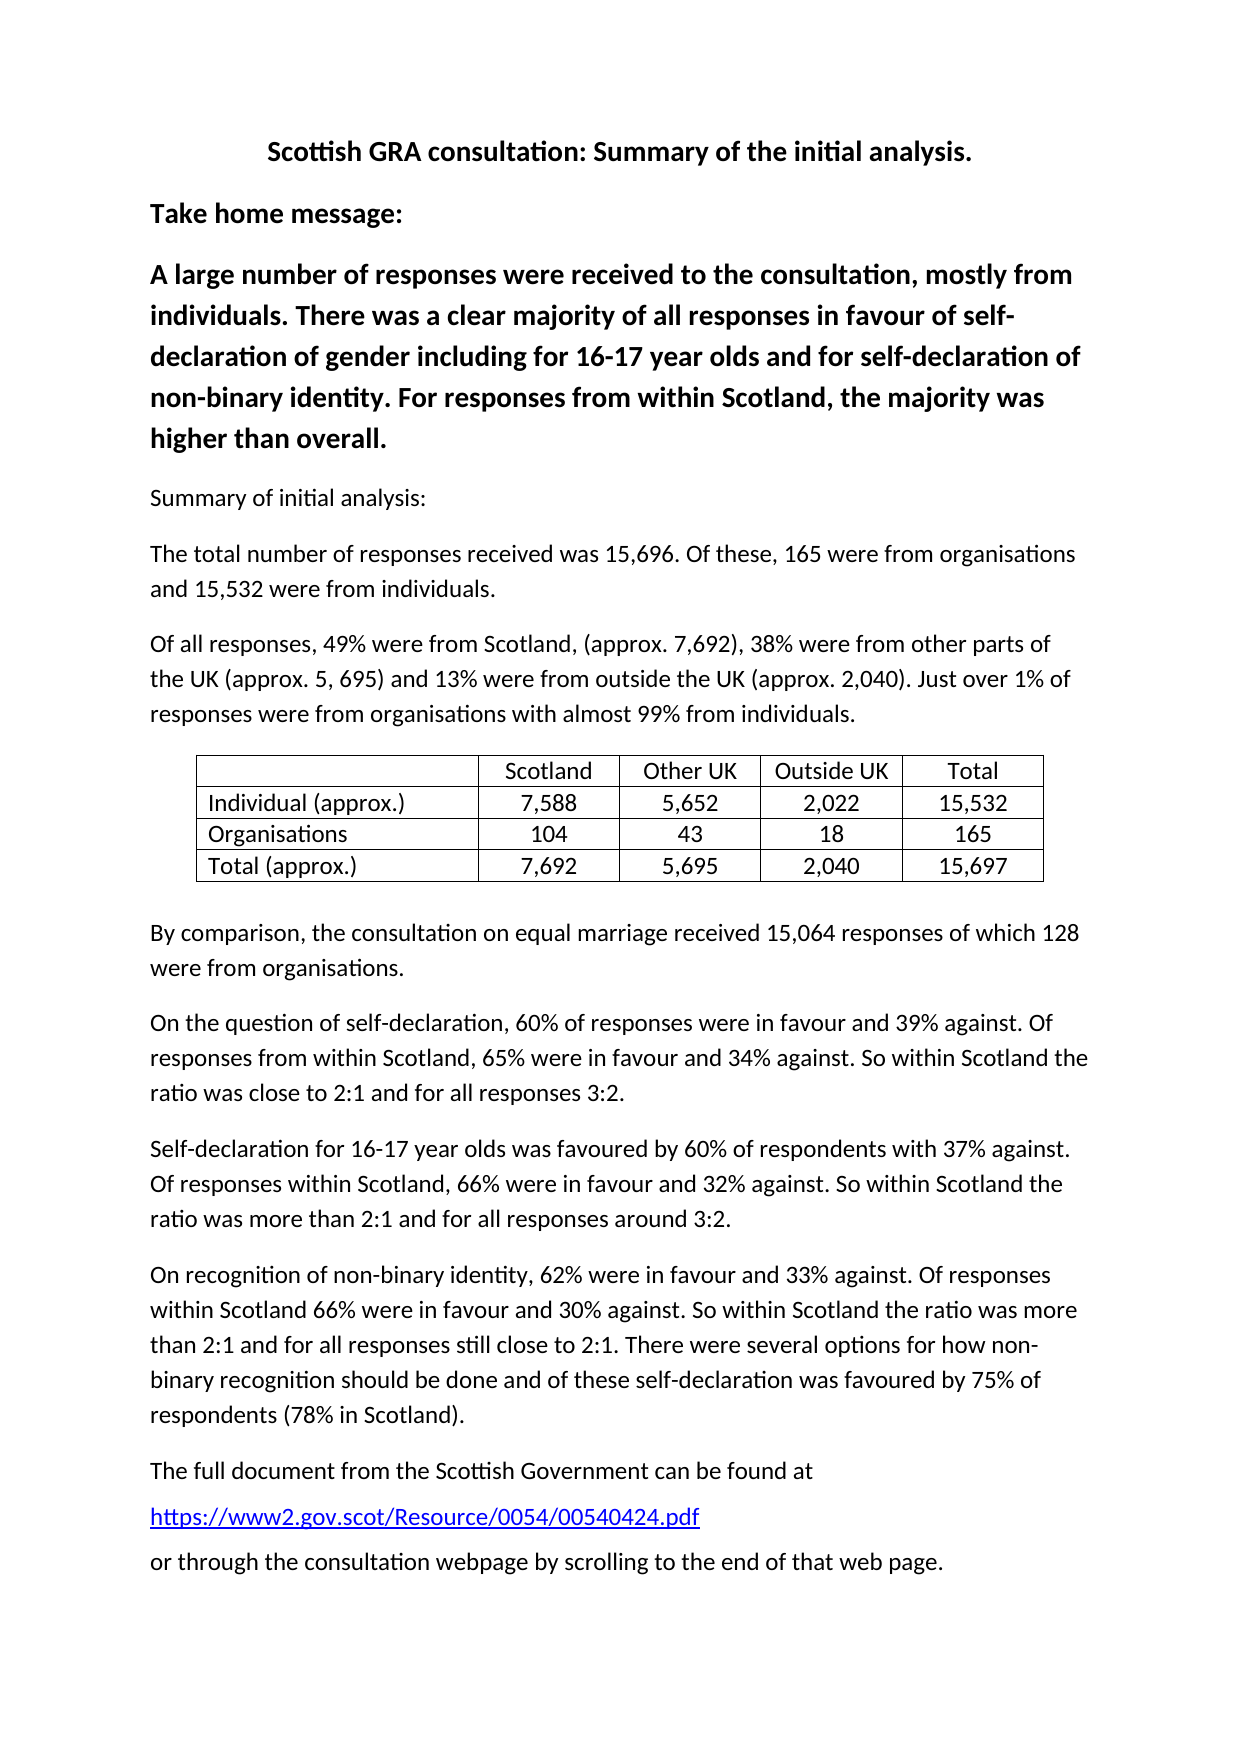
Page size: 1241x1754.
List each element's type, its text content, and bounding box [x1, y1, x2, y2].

table_cell 2,022 [761, 787, 902, 818]
table_cell 43 [620, 819, 760, 849]
table_cell 165 [903, 819, 1043, 849]
table_cell 7,588 [479, 787, 619, 818]
table_header Outside UK [761, 756, 902, 786]
text The total number of responses received was 15,696. Of these, 165 were from organisations and 15,532 were from individuals. [150, 538, 1090, 603]
text or through the consultation webpage by scrolling to the end of that web page. [150, 1547, 1090, 1577]
text Summary of initial analysis: [150, 482, 1090, 512]
text Scottish GRA consultation: Summary of the initial analysis. [150, 133, 1090, 168]
text Take home message: [150, 195, 1090, 230]
table_cell 15,697 [903, 850, 1043, 881]
table_cell 7,692 [479, 850, 619, 881]
table_cell 104 [479, 819, 619, 849]
table_cell 2,040 [761, 850, 902, 881]
table_cell Total (approx.) [197, 850, 478, 881]
text The full document from the Scottish Government can be found at https://www2.gov.scot/Resource/0054/00540424.pdf [150, 1455, 1090, 1531]
table_cell Individual (approx.) [197, 787, 478, 818]
text On recognition of non-binary identity, 62% were in favour and 33% against. Of responses within Scotland 66% were in favour and 30% against. So within Scotland the ratio was more than 2:1 and for all responses still close to 2:1. There were several options for how non-binary recognition should be done and of these self-declaration was favoured by 75% of respondents (78% in Scotland). [150, 1259, 1090, 1430]
table_cell 18 [761, 819, 902, 849]
table_cell 5,695 [620, 850, 760, 881]
table_cell 5,652 [620, 787, 760, 818]
table_header Other UK [620, 756, 760, 786]
table_cell Organisations [197, 819, 478, 849]
text A large number of responses were received to the consultation, mostly from individuals. There was a clear majority of all responses in favour of self-declaration of gender including for 16-17 year olds and for self-declaration of non-binary identity. For responses from within Scotland, the majority was higher than overall. [150, 256, 1090, 456]
table_header Scotland [479, 756, 619, 786]
table_header Total [903, 756, 1043, 786]
table_header [197, 756, 478, 786]
text On the question of self-declaration, 60% of responses were in favour and 39% against. Of responses from within Scotland, 65% were in favour and 34% against. So within Scotland the ratio was close to 2:1 and for all responses 3:2. [150, 1008, 1090, 1108]
text By comparison, the consultation on equal marriage received 15,064 responses of which 128 were from organisations. [150, 917, 1090, 982]
text Self-declaration for 16-17 year olds was favoured by 60% of respondents with 37% against. Of responses within Scotland, 66% were in favour and 32% against. So within Scotland the ratio was more than 2:1 and for all responses around 3:2. [150, 1133, 1090, 1234]
text Of all responses, 49% were from Scotland, (approx. 7,692), 38% were from other parts of the UK (approx. 5, 695) and 13% were from outside the UK (approx. 2,040). Just over 1% of responses were from organisations with almost 99% from individuals. [150, 629, 1090, 729]
table_cell 15,532 [903, 787, 1043, 818]
